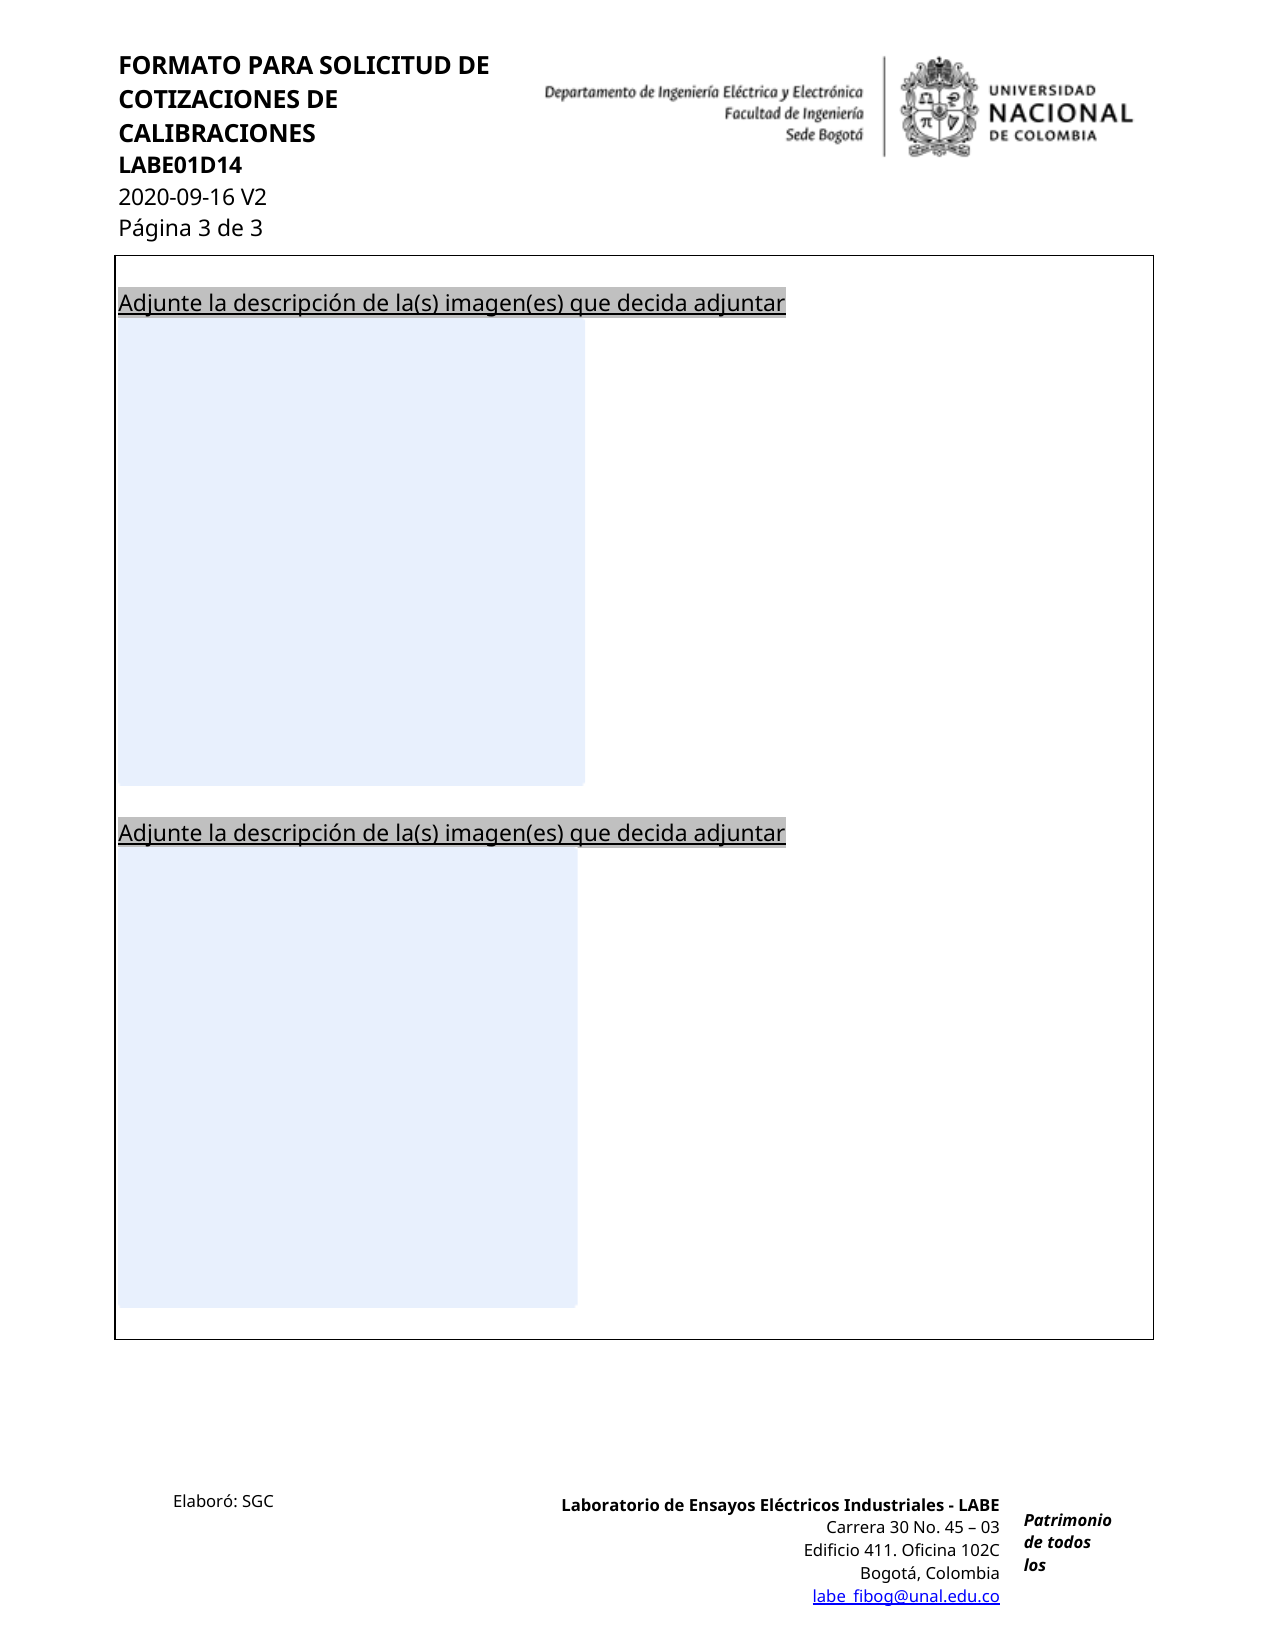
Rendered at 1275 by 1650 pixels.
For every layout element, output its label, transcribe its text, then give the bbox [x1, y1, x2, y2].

picture [535, 47, 1147, 165]
table_cell Adjunte la descripción de la(s) imagen(es) que decida adjuntar Adjunte la descripción de la(s) imagen(es) que decida adjuntar [116, 256, 1153, 1338]
picture [118, 318, 586, 786]
picture [118, 847, 578, 1308]
